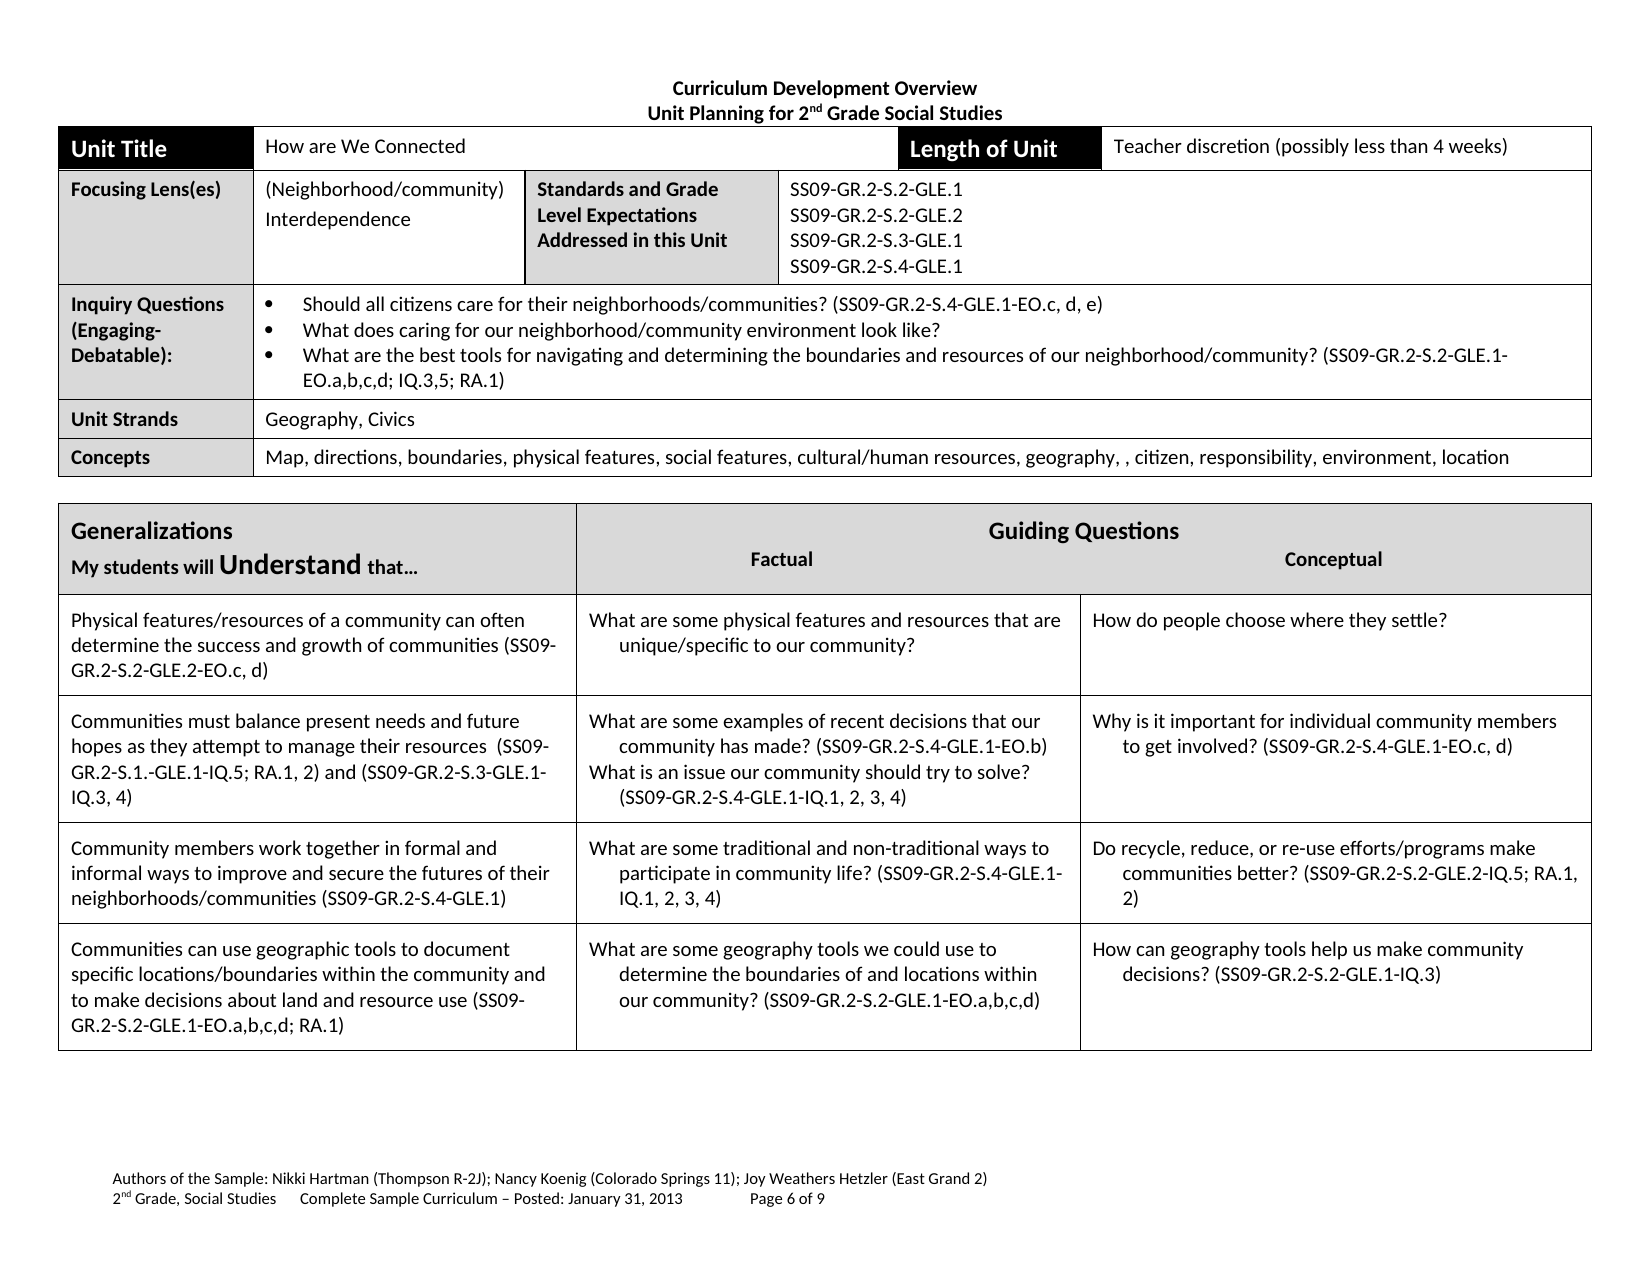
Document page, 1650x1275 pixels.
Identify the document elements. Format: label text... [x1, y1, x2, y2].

table_cell Standards and Grade Level Expectations Addressed in this Unit [526, 171, 778, 284]
table_header Unit Title [59, 127, 253, 169]
table_cell Unit Strands [59, 400, 253, 438]
table_cell Communities can use geographic tools to document specific locations/boundaries within the community and to make decisions about land and resource use (SS09-GR.2-S.2-GLE.1-EO.a,b,c,d; RA.1) [59, 924, 576, 1049]
table_cell What are some traditional and non-traditional ways to participate in community life? (SS09-GR.2-S.4-GLE.1-IQ.1, 2, 3, 4) [577, 823, 1080, 923]
table_cell Why is it important for individual community members to get involved? (SS09-GR.2-S.4-GLE.1-EO.c, d) [1081, 696, 1591, 822]
table_header Generalizations My students will Understand that… [59, 504, 576, 594]
table_cell SS09-GR.2-S.2-GLE.1 SS09-GR.2-S.2-GLE.2 SS09-GR.2-S.3-GLE.1 SS09-GR.2-S.4-GLE.1 [779, 171, 1591, 284]
table_cell Community members work together in formal and informal ways to improve and secure the futures of their neighborhoods/communities (SS09-GR.2-S.4-GLE.1) [59, 823, 576, 923]
table_cell What are some geography tools we could use to determine the boundaries of and locations within our community? (SS09-GR.2-S.2-GLE.1-EO.a,b,c,d) [577, 924, 1080, 1049]
table_cell Physical features/resources of a community can often determine the success and growth of communities (SS09-GR.2-S.2-GLE.2-EO.c, d) [59, 595, 576, 695]
table_header Guiding Questions Factual Conceptual [577, 504, 1591, 594]
table_cell Communities must balance present needs and future hopes as they attempt to manage their resources (SS09-GR.2-S.1.-GLE.1-IQ.5; RA.1, 2) and (SS09-GR.2-S.3-GLE.1-IQ.3, 4) [59, 696, 576, 822]
table_header Length of Unit [899, 127, 1101, 169]
table_header Teacher discretion (possibly less than 4 weeks) [1102, 127, 1591, 169]
table_cell Map, directions, boundaries, physical features, social features, cultural/human resources, geography, , citizen, responsibility, environment, location [254, 439, 1591, 476]
table_cell Inquiry Questions (Engaging- Debatable): [59, 285, 253, 399]
table_cell How do people choose where they settle? [1081, 595, 1591, 695]
table_cell How can geography tools help us make community decisions? (SS09-GR.2-S.2-GLE.1-IQ.3) [1081, 924, 1591, 1049]
table_cell Should all citizens care for their neighborhoods/communities? (SS09-GR.2-S.4-GLE.1-EO.c, d, e) What does caring for our neighborhood/community environment look like? What are the best tools for navigating and determining the boundaries and resources of our neighborhood/community? (SS09-GR.2-S.2-GLE.1-EO.a,b,c,d; IQ.3,5; RA.1) [254, 285, 1591, 399]
table_cell Do recycle, reduce, or re-use efforts/programs make communities better? (SS09-GR.2-S.2-GLE.2-IQ.5; RA.1, 2) [1081, 823, 1591, 923]
table_cell Geography, Civics [254, 400, 1591, 438]
table_cell Focusing Lens(es) [59, 171, 253, 284]
table_cell What are some physical features and resources that are unique/specific to our community? [577, 595, 1080, 695]
table_cell Concepts [59, 439, 253, 476]
table_cell (Neighborhood/community) Interdependence [254, 171, 524, 284]
table_header How are We Connected [254, 127, 898, 169]
table_cell What are some examples of recent decisions that our community has made? (SS09-GR.2-S.4-GLE.1-EO.b) What is an issue our community should try to solve? (SS09-GR.2-S.4-GLE.1-IQ.1, 2, 3, 4) [577, 696, 1080, 822]
